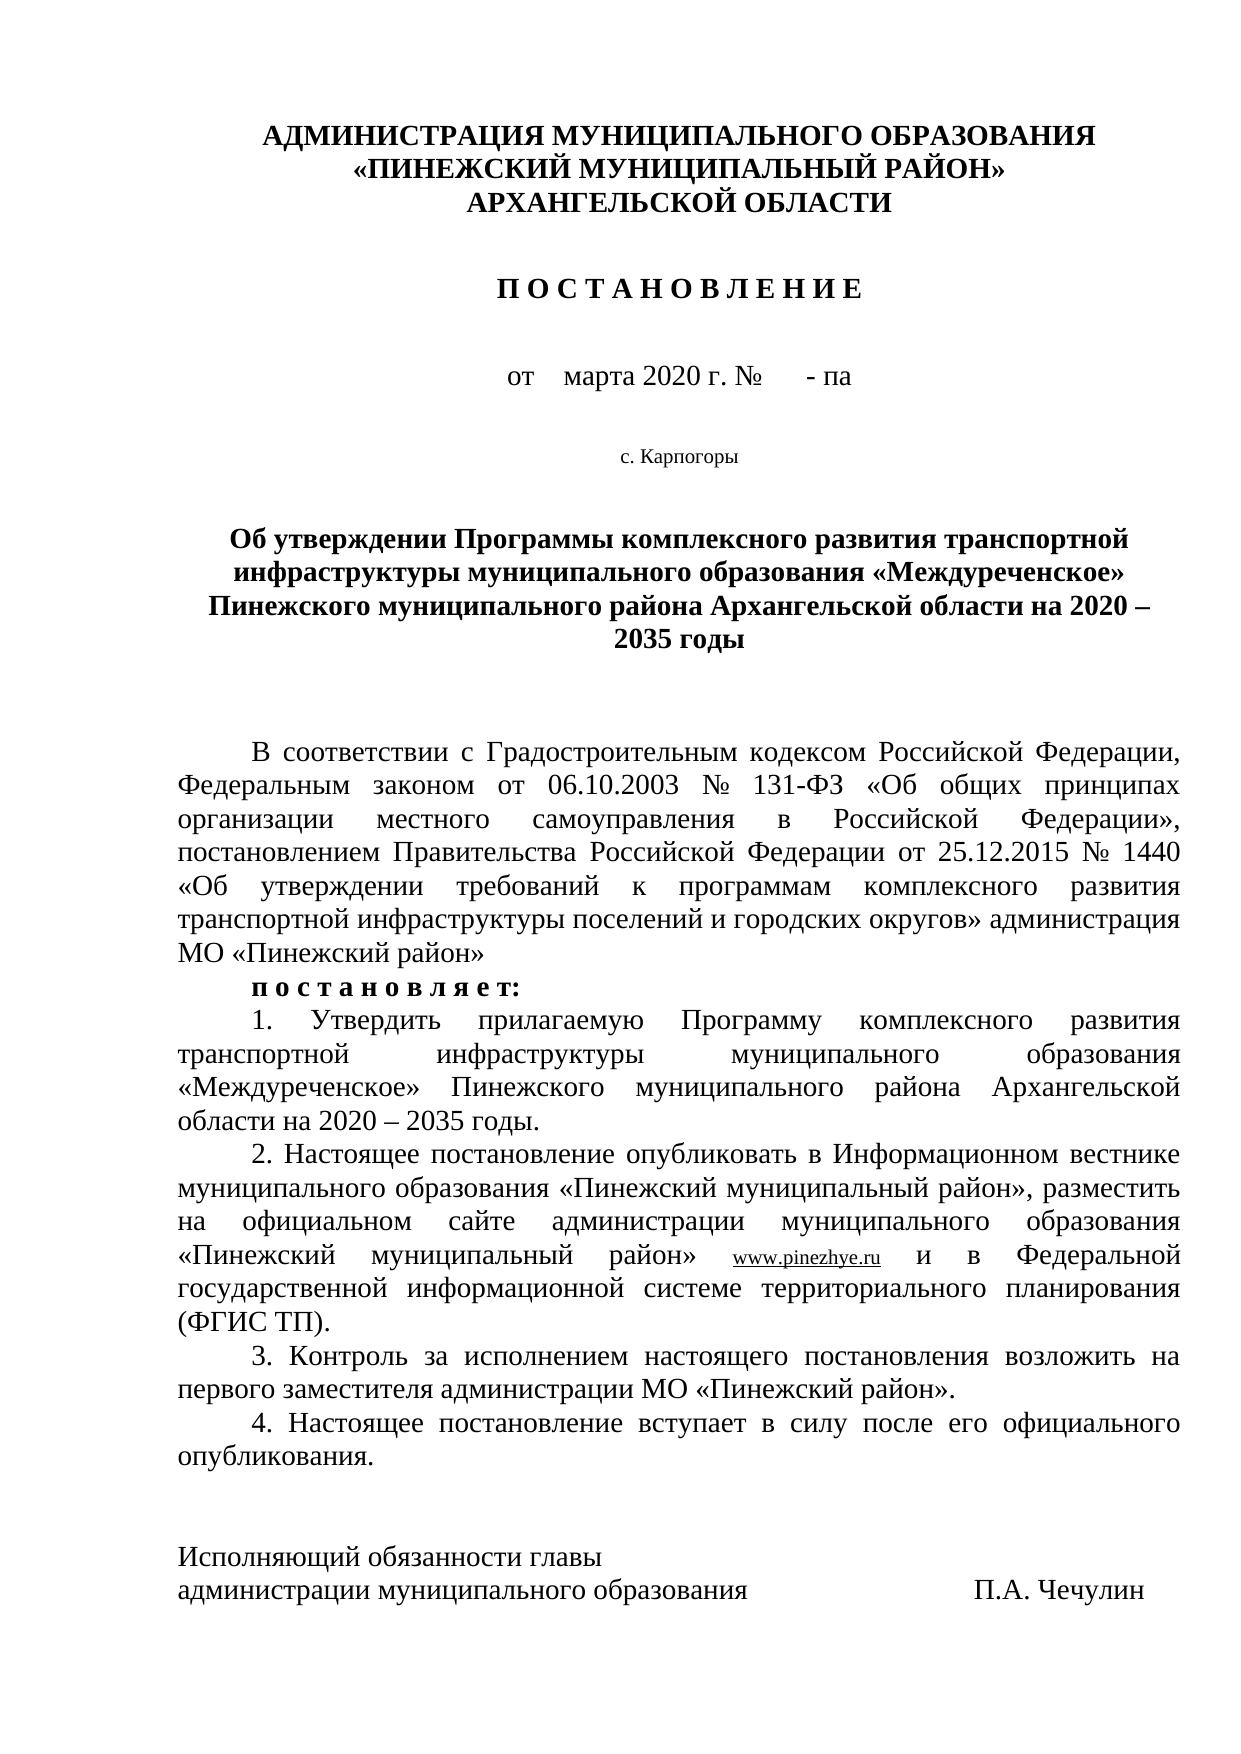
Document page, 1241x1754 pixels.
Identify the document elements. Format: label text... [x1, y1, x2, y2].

text АДМИНИСТРАЦИЯ МУНИЦИПАЛЬНОГО ОБРАЗОВАНИЯ [177, 118, 1181, 152]
text от марта 2020 г. № - па [177, 358, 1181, 391]
text 1. Утвердить прилагаемую Программу комплексного развития транспортной инфраструктуры муниципального образования «Междуреченское» Пинежского муниципального района Архангельской области на 2020 – 2035 годы. [177, 1002, 1181, 1136]
text Об утверждении Программы комплексного развития транспортной инфраструктуры муниципального образования «Междуреченское» Пинежского муниципального района Архангельской области на 2020 – 2035 годы [177, 521, 1181, 655]
text 4. Настоящее постановление вступает в силу после его официального опубликования. [177, 1405, 1181, 1472]
text 3. Контроль за исполнением настоящего постановления возложить на первого заместителя администрации МО «Пинежский район». [177, 1338, 1181, 1405]
text «ПИНЕЖСКИЙ МУНИЦИПАЛЬНЫЙ РАЙОН» [177, 152, 1181, 185]
text В соответствии с Градостроительным кодексом Российской Федерации, Федеральным законом от 06.10.2003 № 131-ФЗ «Об общих принципах организации местного самоуправления в Российской Федерации», постановлением Правительства Российской Федерации от 25.12.2015 № 1440 «Об утверждении требований к программам комплексного развития транспортной инфраструктуры поселений и городских округов» администрация МО «Пинежский район» [177, 734, 1181, 969]
text 2. Настоящее постановление опубликовать в Информационном вестнике муниципального образования «Пинежский муниципальный район», разместить на официальном сайте администрации муниципального образования «Пинежский муниципальный район» www.pinezhye.ru и в Федеральной государственной информационной системе территориального планирования (ФГИС ТП). [177, 1136, 1181, 1338]
text с. Карпогоры [177, 444, 1181, 468]
text администрации муниципального образования П.А. Чечулин [177, 1572, 1181, 1606]
text П О С Т А Н О В Л Е Н И Е [177, 271, 1181, 305]
text АРХАНГЕЛЬСКОЙ ОБЛАСТИ [177, 185, 1181, 219]
text Исполняющий обязанности главы [177, 1539, 1181, 1572]
text п о с т а н о в л я е т: [177, 969, 1181, 1002]
